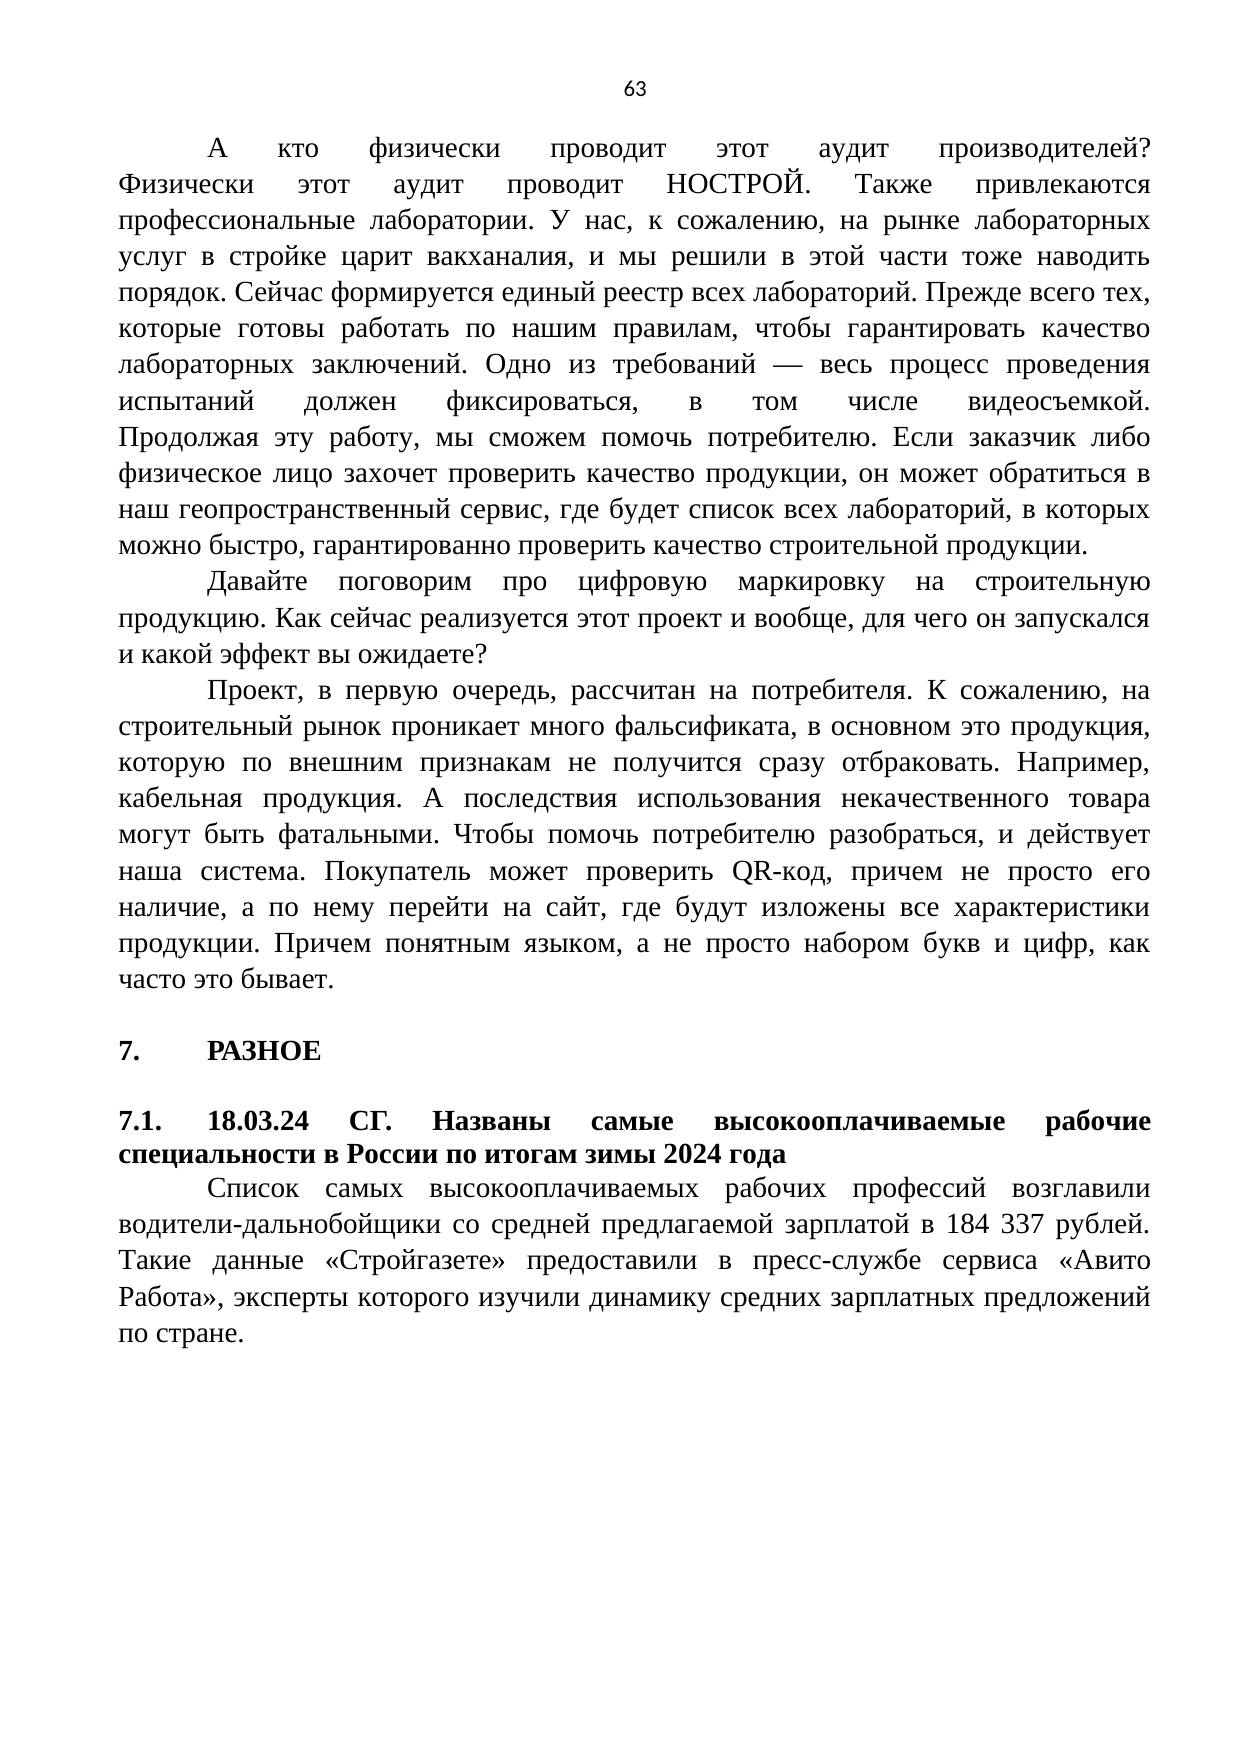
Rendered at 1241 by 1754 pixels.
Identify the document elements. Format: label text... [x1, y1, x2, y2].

text А кто физически проводит этот аудит производителей? Физически этот аудит проводит НОСТРОЙ. Также привлекаются профессиональные лаборатории. У нас, к сожалению, на рынке лабораторных услуг в стройке царит вакханалия, и мы решили в этой части тоже наводить порядок. Сейчас формируется единый реестр всех лабораторий. Прежде всего тех, которые готовы работать по нашим правилам, чтобы гарантировать качество лабораторных заключений. Одно из требований — весь процесс проведения испытаний должен фиксироваться, в том числе видеосъемкой. Продолжая эту работу, мы сможем помочь потребителю. Если заказчик либо физическое лицо захочет проверить качество продукции, он может обратиться в наш геопространственный сервис, где будет список всех лабораторий, в которых можно быстро, гарантированно проверить качество строительной продукции. [118, 130, 1152, 561]
text Список самых высокооплачиваемых рабочих профессий возглавили водители-дальнобойщики со средней предлагаемой зарплатой в 184 337 рублей. Такие данные «Стройгазете» предоставили в пресс-службе сервиса «Авито Работа», эксперты которого изучили динамику средних зарплатных предложений по стране. [118, 1170, 1152, 1348]
text Проект, в первую очередь, рассчитан на потребителя. К сожалению, на строительный рынок проникает много фальсификата, в основном это продукция, которую по внешним признакам не получится сразу отбраковать. Например, кабельная продукция. А последствия использования некачественного товара могут быть фатальными. Чтобы помочь потребителю разобраться, и действует наша система. Покупатель может проверить QR-код, причем не просто его наличие, а по нему перейти на сайт, где будут изложены все характеристики продукции. Причем понятным языком, а не просто набором букв и цифр, как часто это бывает. [118, 672, 1152, 995]
subtitle 18.03.24 СГ. Названы самые высокооплачиваемые рабочие специальности в России по итогам зимы 2024 года [118, 1103, 1152, 1170]
text Давайте поговорим про цифровую маркировку на строительную продукцию. Как сейчас реализуется этот проект и вообще, для чего он запускался и какой эффект вы ожидаете? [118, 563, 1152, 669]
subtitle РАЗНОЕ [118, 1033, 1152, 1067]
